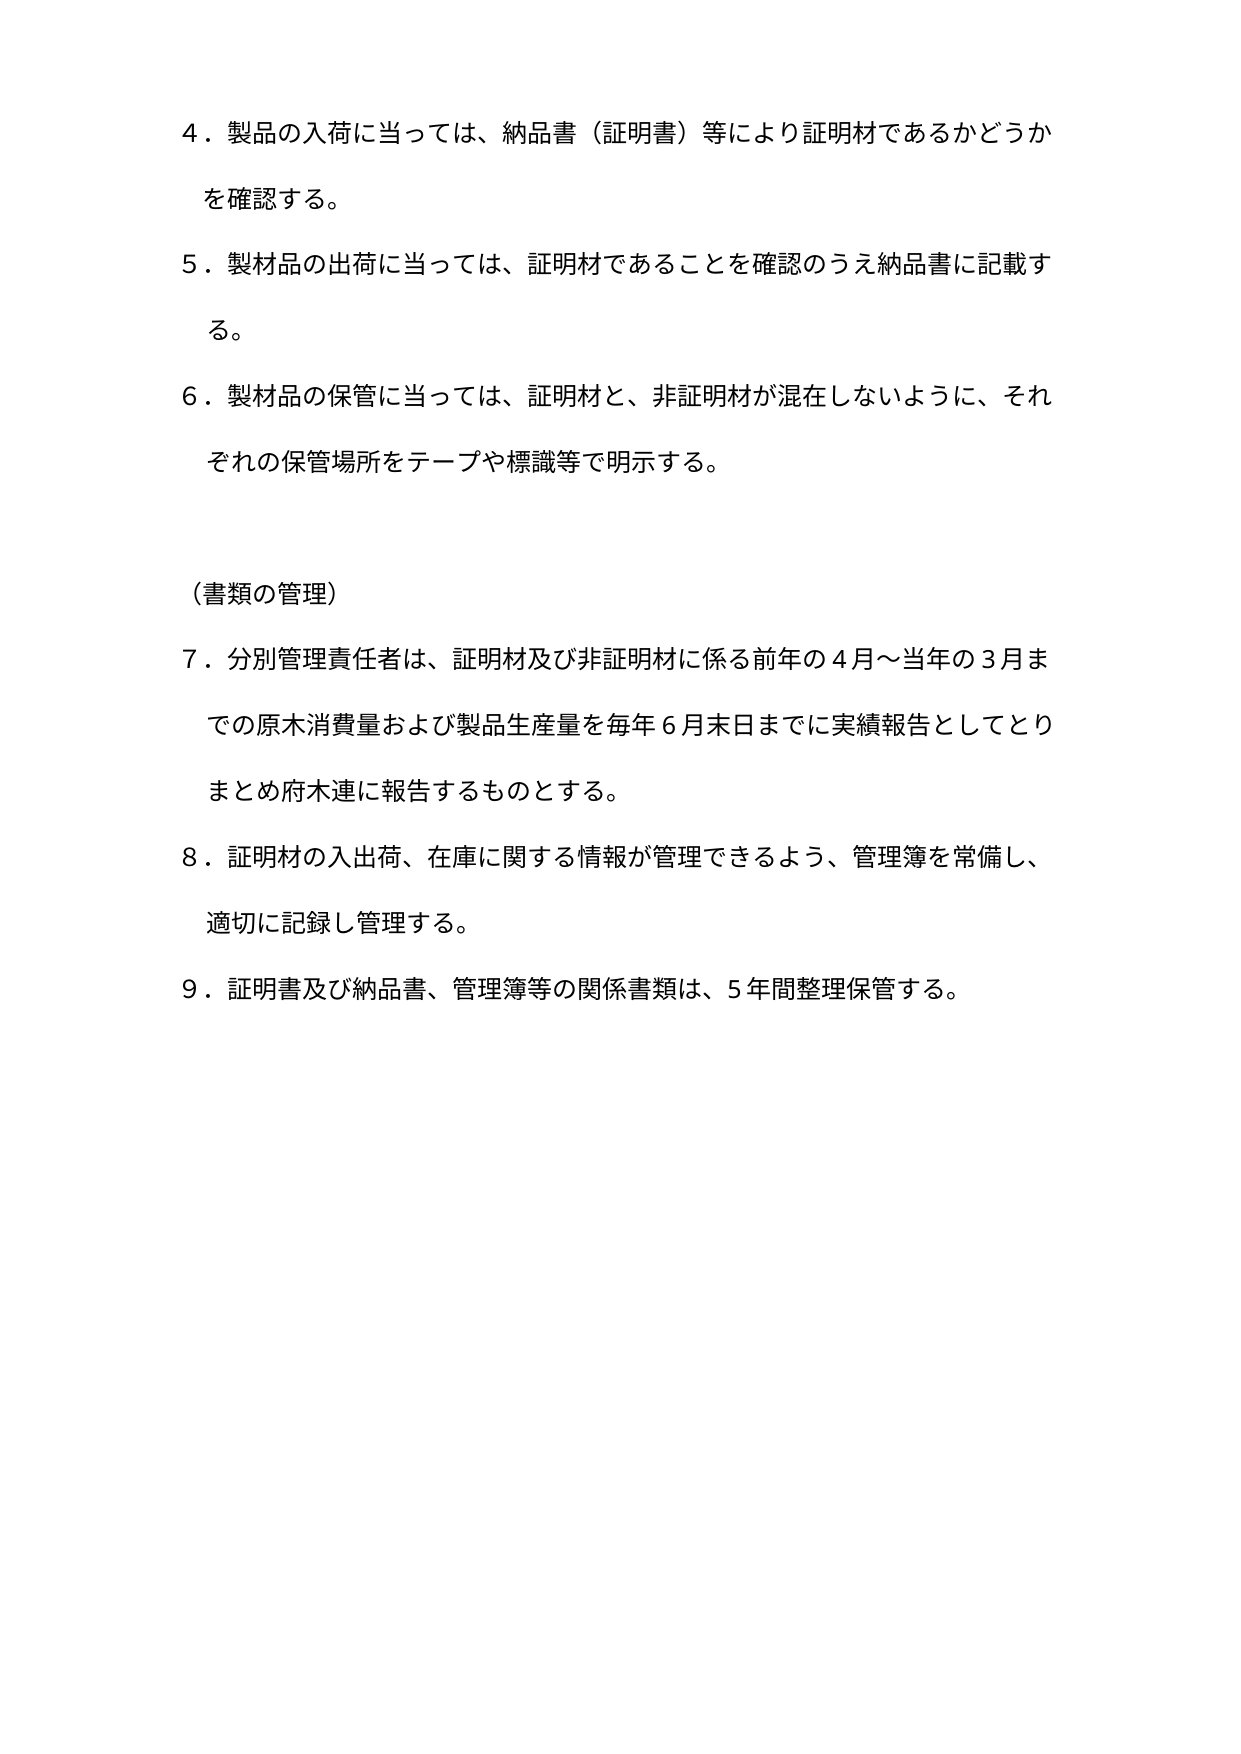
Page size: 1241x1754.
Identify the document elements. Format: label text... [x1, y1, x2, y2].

text ６．製材品の保管に当っては、証明材と、非証明材が混在しないように、それぞれの保管場所をテープや標識等で明示する。 [177, 362, 1058, 493]
text （書類の管理） [177, 559, 1058, 625]
text ８．証明材の入出荷、在庫に関する情報が管理できるよう、管理簿を常備し、 適切に記録し管理する。 [177, 823, 1058, 954]
text ５．製材品の出荷に当っては、証明材であることを確認のうえ納品書に記載する。 [177, 230, 1058, 362]
text ９．証明書及び納品書、管理簿等の関係書類は、5年間整理保管する。 [177, 954, 1058, 1020]
text ４．製品の入荷に当っては、納品書（証明書）等により証明材であるかどうか を確認する。 [177, 98, 1058, 230]
text ７．分別管理責任者は、証明材及び非証明材に係る前年の4月～当年の3月までの原木消費量および製品生産量を毎年6月末日までに実績報告としてとりまとめ府木連に報告するものとする。 [177, 625, 1058, 823]
